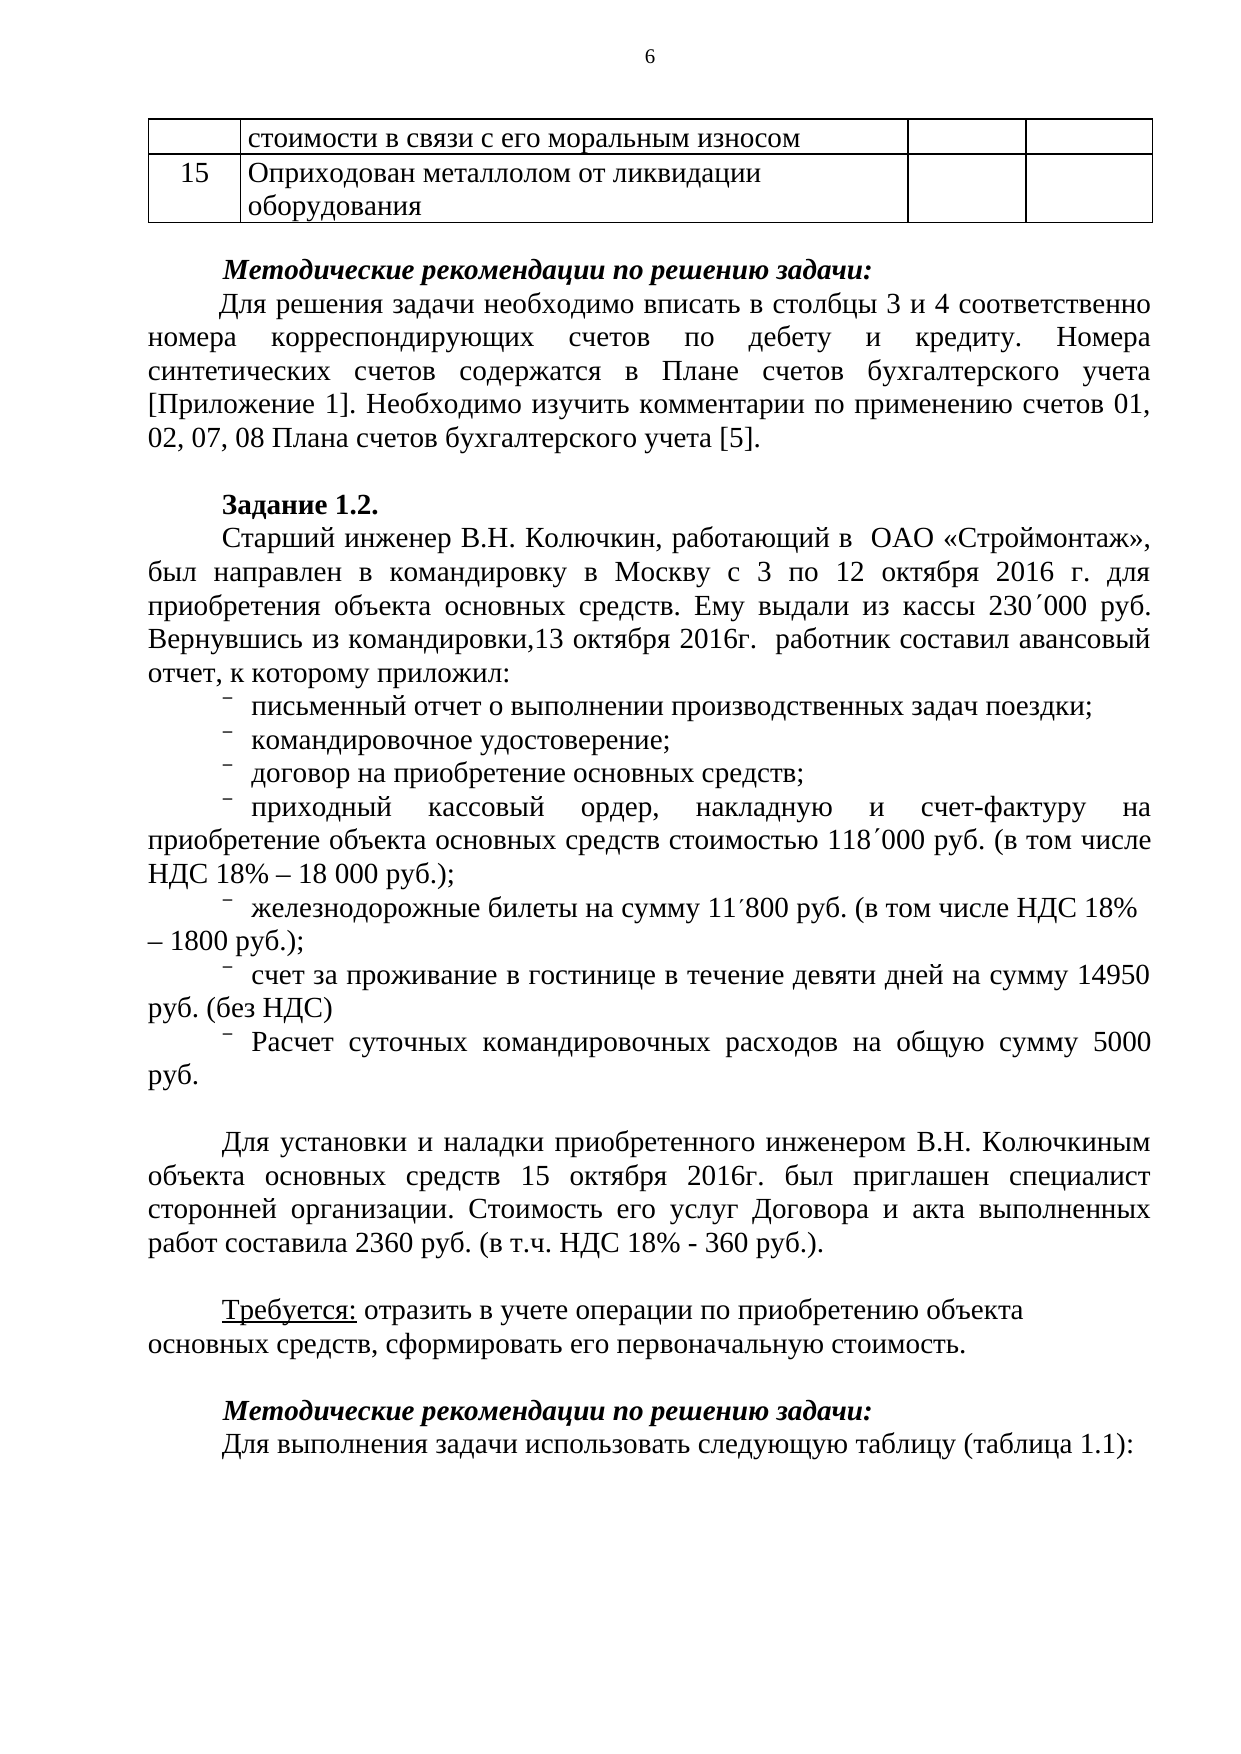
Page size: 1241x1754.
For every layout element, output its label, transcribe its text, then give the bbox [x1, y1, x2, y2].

list приходный кассовый ордер, накладную и счет-фактуру на приобретение объекта основных средств стоимостью 118000 руб. (в том числе НДС 18% – 18 000 руб.); [148, 789, 1152, 890]
text Старший инженер В.Н. Колючкин, работающий в ОАО «Строймонтаж», был направлен в командировку в Москву с 3 по 12 октября 2016 г. для приобретения объекта основных средств. Ему выдали из кассы 230000 руб. Вернувшись из командировки,13 октября 2016г. работник составил авансовый отчет, к которому приложил: [148, 521, 1152, 688]
list командировочное удостоверение; [148, 722, 1152, 755]
list письменный отчет о выполнении производственных задач поездки; [148, 688, 1152, 722]
table_cell 14 [149, 120, 240, 153]
list договор на приобретение основных средств; [148, 755, 1152, 789]
list железнодорожные билеты на сумму 11800 руб. (в том числе НДС 18% – 1800 руб.); [148, 890, 1152, 957]
text Для установки и наладки приобретенного инженером В.Н. Колючкиным объекта основных средств 15 октября 2016г. был приглашен специалист сторонней организации. Стоимость его услуг Договора и акта выполненных работ составила 2360 руб. (в т.ч. НДС 18% - 360 руб.). [148, 1124, 1152, 1259]
text Методические рекомендации по решению задачи: [148, 252, 1152, 286]
table_cell [909, 155, 1025, 222]
text Для решения задачи необходимо вписать в столбцы 3 и 4 соответственно номера корреспондирующих счетов по дебету и кредиту. Номера синтетических счетов содержатся в Плане счетов бухгалтерского учета [Приложение 1]. Необходимо изучить комментарии по применению счетов 01, 02, 07, 08 Плана счетов бухгалтерского учета [5]. [148, 286, 1152, 453]
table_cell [241, 120, 907, 153]
table_cell Оприходован металлолом от ликвидации оборудования [241, 155, 907, 222]
table_cell 15 [149, 155, 240, 222]
text Методические рекомендации по решению задачи: [148, 1393, 1152, 1426]
text Задание 1.2. [222, 487, 1152, 521]
table_cell [1027, 120, 1152, 153]
list счет за проживание в гостинице в течение девяти дней на сумму 14950 руб. (без НДС) [148, 957, 1152, 1024]
list Расчет суточных командировочных расходов на общую сумму 5000 руб. [148, 1024, 1152, 1091]
table_cell [909, 120, 1025, 153]
table_cell [1027, 155, 1152, 222]
text Для выполнения задачи использовать следующую таблицу (таблица 1.1): [148, 1426, 1152, 1460]
text Требуется: отразить в учете операции по приобретению объекта основных средств, сформировать его первоначальную стоимость. [148, 1292, 1152, 1359]
